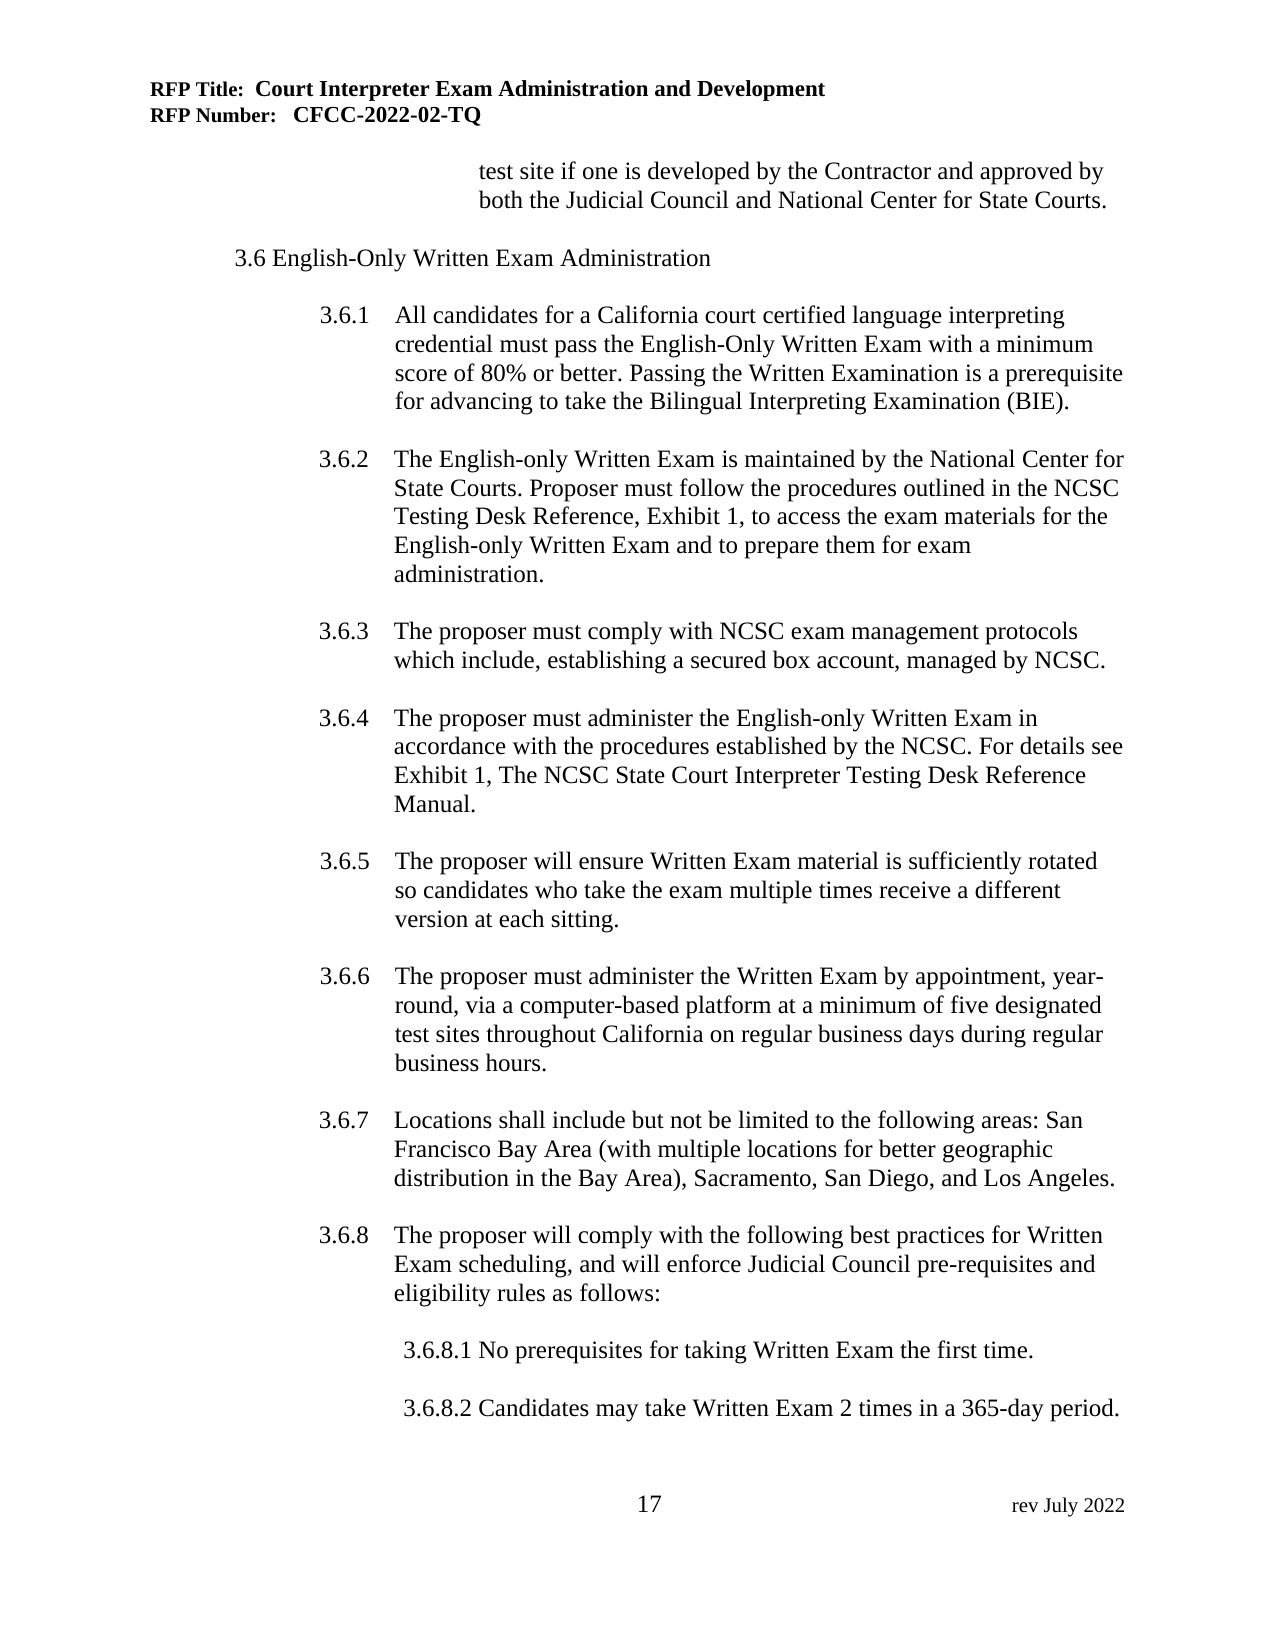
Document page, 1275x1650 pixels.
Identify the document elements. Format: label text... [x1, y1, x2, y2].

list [403, 156, 1125, 243]
list Locations shall include but not be limited to the following areas: San Francisco Bay Area (with multiple locations for better geographic distribution in the Bay Area), Sacramento, San Diego, and Los Angeles. [319, 1105, 1125, 1220]
list No prerequisites for taking Written Exam the first time. [403, 1335, 1125, 1393]
list English-Only Written Exam Administration [234, 243, 1125, 300]
list The proposer will comply with the following best practices for Written Exam scheduling, and will enforce Judicial Council pre-requisites and eligibility rules as follows: [319, 1220, 1125, 1335]
list The proposer must administer the Written Exam by appointment, year-round, via a computer-based platform at a minimum of five designated test sites throughout California on regular business days during regular business hours. [319, 961, 1125, 1105]
list Candidates may take Written Exam 2 times in a 365-day period. [403, 1393, 1125, 1450]
list The English-only Written Exam is maintained by the National Center for State Courts. Proposer must follow the procedures outlined in the NCSC Testing Desk Reference, Exhibit 1, to access the exam materials for the English-only Written Exam and to prepare them for exam administration. [319, 444, 1125, 616]
list The proposer will ensure Written Exam material is sufficiently rotated so candidates who take the exam multiple times receive a different version at each sitting. [319, 846, 1125, 961]
list The proposer must administer the English-only Written Exam in accordance with the procedures established by the NCSC. For details see Exhibit 1, The NCSC State Court Interpreter Testing Desk Reference Manual. [319, 703, 1125, 818]
list The proposer must comply with NCSC exam management protocols which include, establishing a secured box account, managed by NCSC. [319, 616, 1125, 703]
list All candidates for a California court certified language interpreting credential must pass the English-Only Written Exam with a minimum score of 80% or better. Passing the Written Examination is a prerequisite for advancing to take the Bilingual Interpreting Examination (BIE). [319, 300, 1125, 444]
